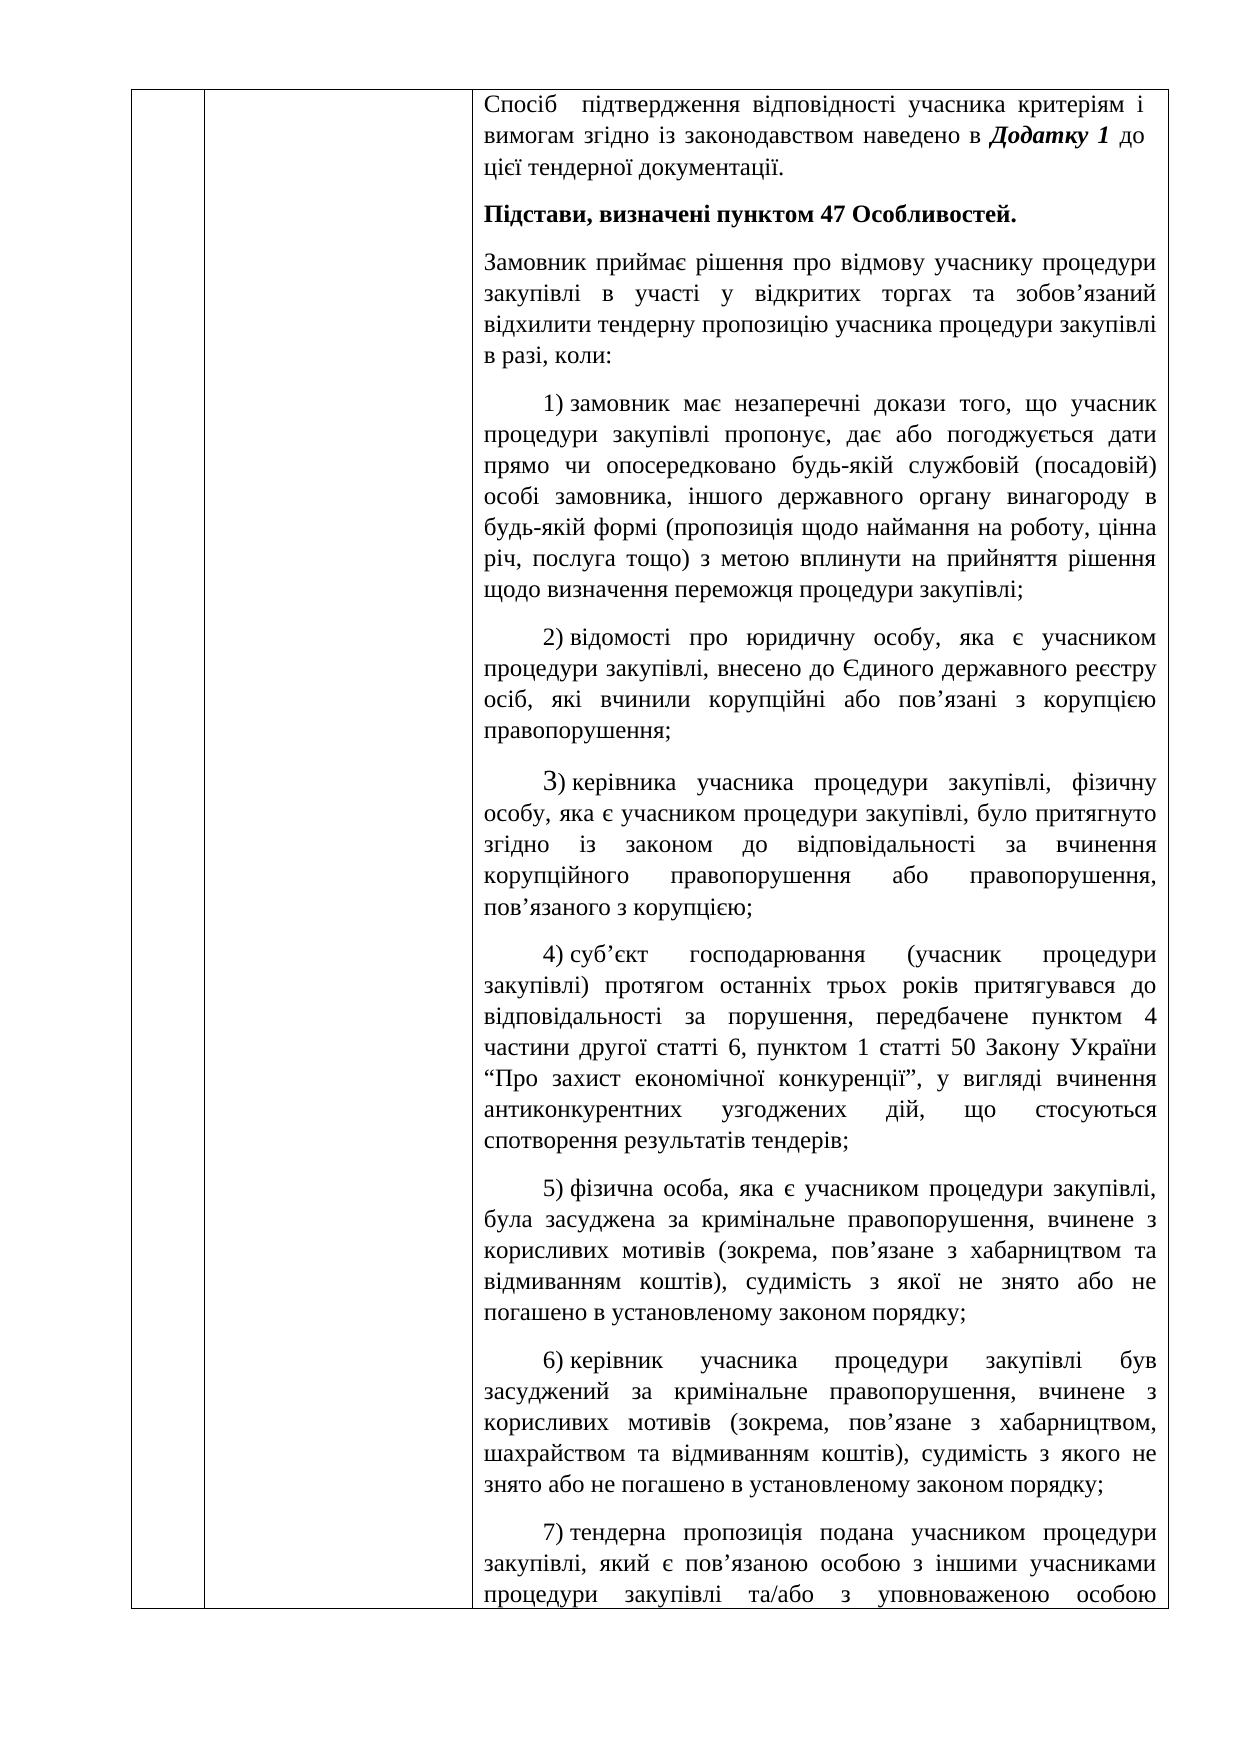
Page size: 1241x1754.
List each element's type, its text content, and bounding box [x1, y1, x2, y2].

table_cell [205, 90, 472, 1608]
table_cell 5 [132, 90, 204, 1608]
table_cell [473, 90, 1168, 1608]
